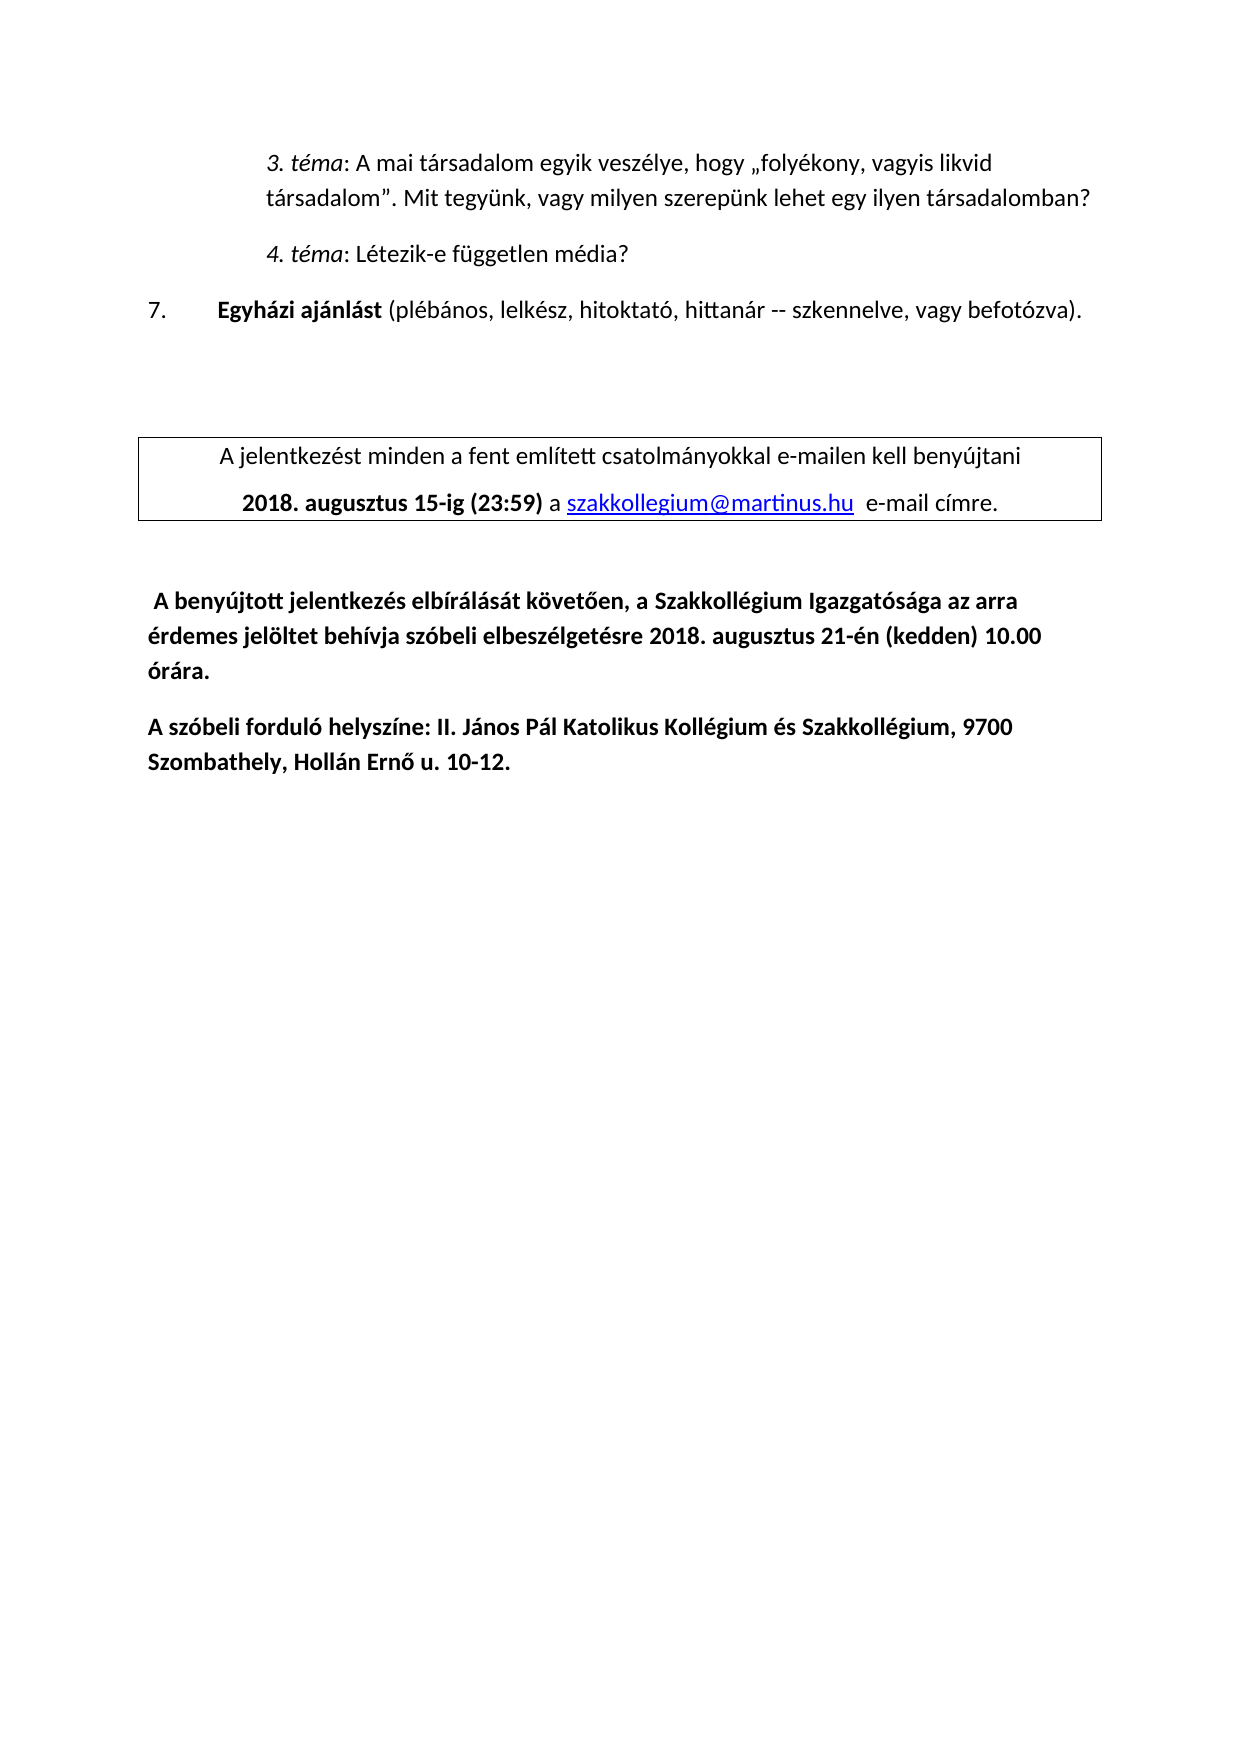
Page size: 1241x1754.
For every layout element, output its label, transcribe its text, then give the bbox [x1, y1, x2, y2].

text 4. téma: Létezik-e független média? [266, 238, 1093, 269]
text A szóbeli forduló helyszíne: II. János Pál Katolikus Kollégium és Szakkollégium, 9700 Szombathely, Hollán Ernő u. 10-12. [148, 711, 1093, 777]
text A jelentkezést minden a fent említett csatolmányokkal e-mailen kell benyújtani [139, 438, 1101, 470]
text 3. téma: A mai társadalom egyik veszélye, hogy „folyékony, vagyis likvid társadalom”. Mit tegyünk, vagy milyen szerepünk lehet egy ilyen társadalomban? [266, 148, 1093, 213]
text 2018. augusztus 15-ig (23:59) a szakkollegium@martinus.hu e-mail címre. [139, 484, 1101, 520]
text A benyújtott jelentkezés elbírálását követően, a Szakkollégium Igazgatósága az arra érdemes jelöltet behívja szóbeli elbeszélgetésre 2018. augusztus 21-én (kedden) 10.00 órára. [148, 586, 1093, 686]
text 7. Egyházi ajánlást (plébános, lelkész, hitoktató, hittanár -- szkennelve, vagy befotózva). [148, 294, 1093, 325]
